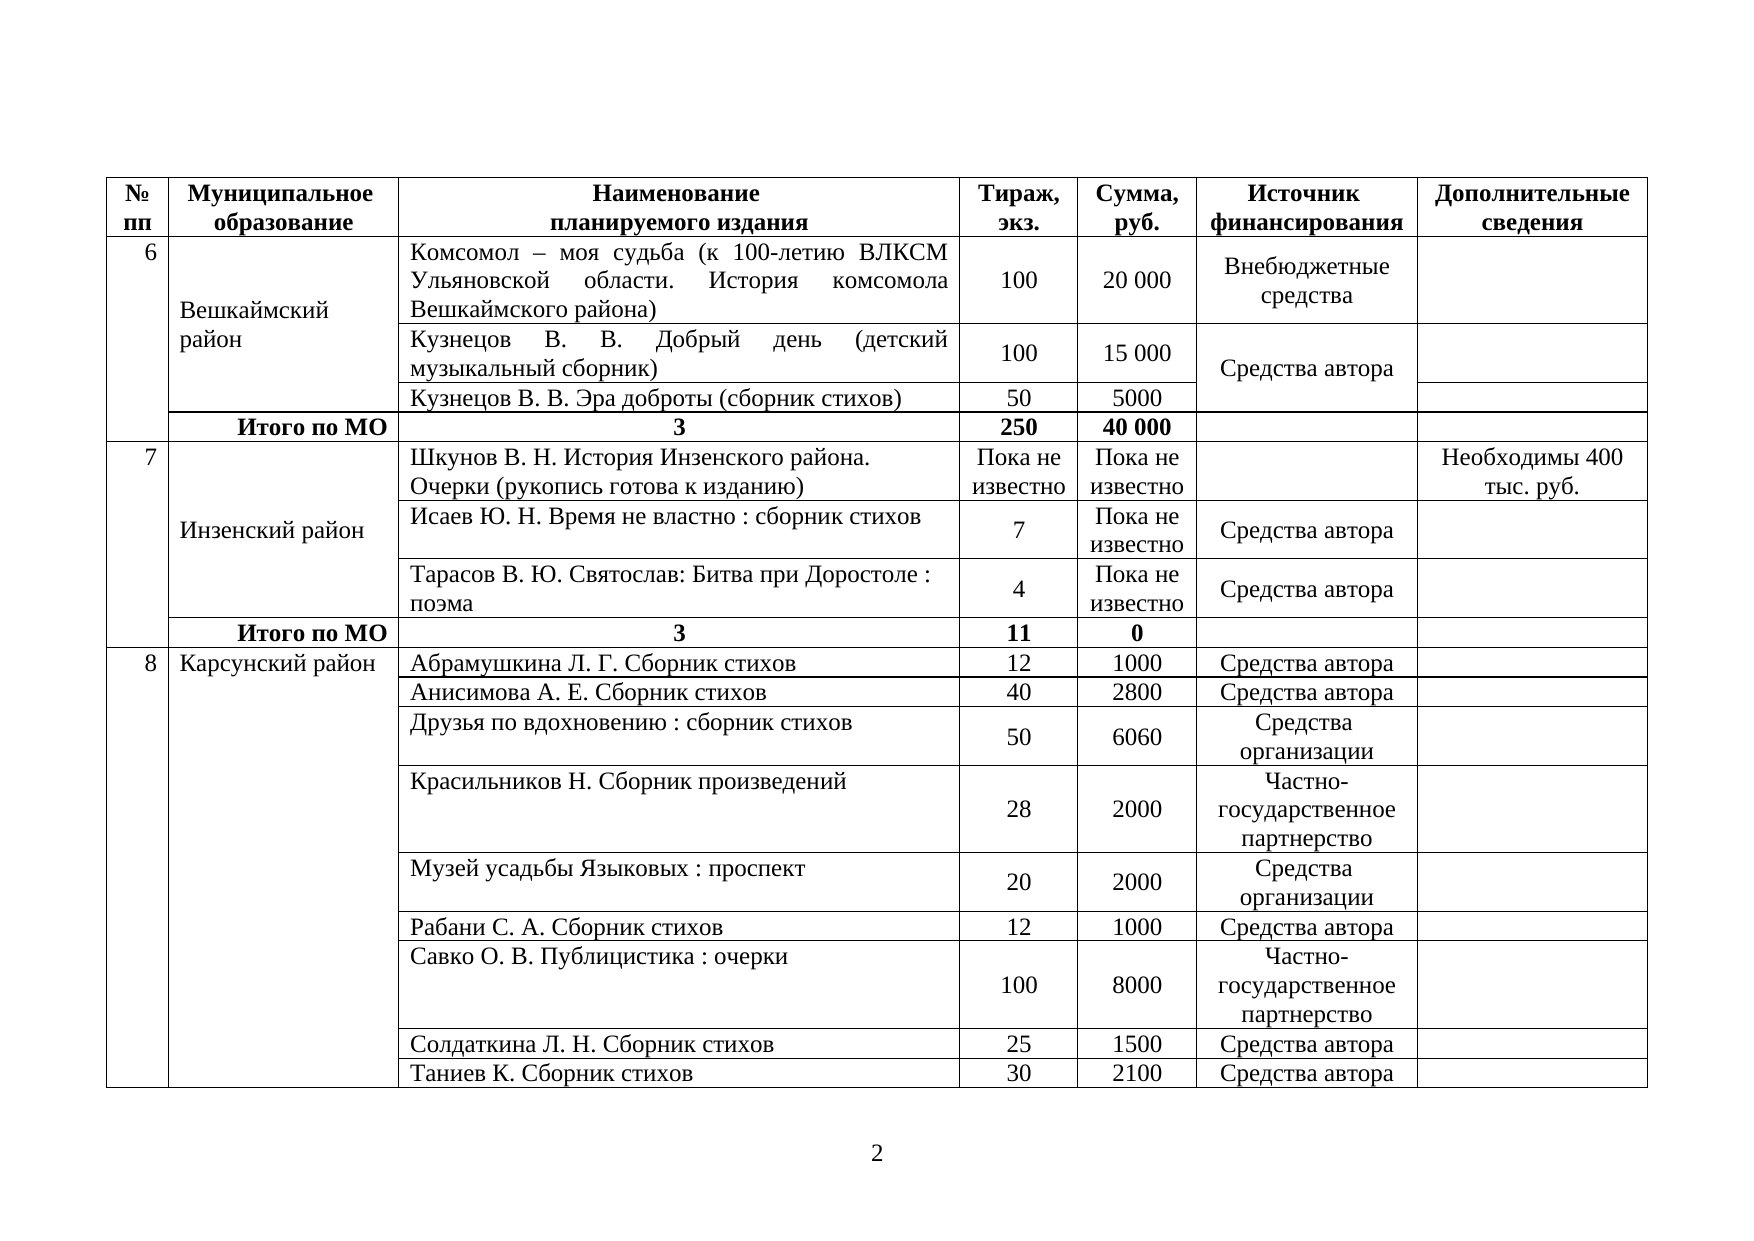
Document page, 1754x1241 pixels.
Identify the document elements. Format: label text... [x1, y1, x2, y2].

table_cell Тарасов В. Ю. Святослав: Битва при Доростоле : поэма [399, 559, 959, 617]
table_cell Средства автора [1197, 1059, 1417, 1087]
table_cell Итого по МО [169, 413, 398, 441]
table_cell [1418, 324, 1647, 382]
table_cell 100 [960, 941, 1077, 1028]
table_cell 3 [399, 618, 959, 647]
table_cell [1418, 941, 1647, 1028]
table_cell Инзенский район [169, 442, 398, 617]
table_cell [1418, 559, 1647, 617]
table_cell Солдаткина Л. Н. Сборник стихов [399, 1029, 959, 1057]
table_cell 11 [960, 618, 1077, 647]
table_cell Савко О. В. Публицистика : очерки [399, 941, 959, 1028]
table_cell 7 [960, 501, 1077, 558]
table_cell [1418, 912, 1647, 940]
table_cell [1418, 383, 1647, 411]
table_cell Итого по МО [169, 618, 398, 647]
table_header Муниципальное образование [169, 178, 398, 236]
table_cell [1418, 618, 1647, 647]
table_cell Кузнецов В. В. Добрый день (детский музыкальный сборник) [399, 324, 959, 382]
table_cell [1418, 413, 1647, 441]
table_cell Необходимы 400 тыс. руб. [1418, 442, 1647, 500]
table_cell [1418, 648, 1647, 676]
table_cell [1418, 707, 1647, 765]
table_cell Кузнецов В. В. Эра доброты (сборник стихов) [399, 383, 959, 411]
table_header Наименование планируемого издания [399, 178, 959, 236]
table_cell Пока не известно [1078, 559, 1196, 617]
table_cell 40 000 [1078, 413, 1196, 441]
table_cell Средства организации [1197, 853, 1417, 911]
table_cell [1418, 501, 1647, 558]
table_cell 7 [107, 442, 168, 647]
table_cell 1500 [1078, 1029, 1196, 1057]
table_cell [1418, 1059, 1647, 1087]
table_cell 100 [960, 324, 1077, 382]
table_cell 50 [960, 707, 1077, 765]
table_cell Частно-государственное партнерство [1197, 941, 1417, 1028]
table_cell 8000 [1078, 941, 1196, 1028]
table_cell Средства автора [1197, 324, 1417, 411]
table_cell 40 [960, 678, 1077, 706]
table_cell Внебюджетные средства [1197, 237, 1417, 323]
table_cell Средства автора [1197, 1029, 1417, 1057]
table_header Дополнительные сведения [1418, 178, 1647, 236]
table_cell 28 [960, 766, 1077, 852]
table_cell Анисимова А. Е. Сборник стихов [399, 678, 959, 706]
table_cell 50 [960, 383, 1077, 411]
table_cell Частно-государственное партнерство [1197, 766, 1417, 852]
table_cell Таниев К. Сборник стихов [399, 1059, 959, 1087]
table_cell Средства организации [1197, 707, 1417, 765]
table_cell [1418, 1029, 1647, 1057]
table_cell 1000 [1078, 912, 1196, 940]
table_cell Средства автора [1197, 912, 1417, 940]
table_cell [1197, 442, 1417, 500]
table_cell 2000 [1078, 766, 1196, 852]
table_cell 12 [960, 648, 1077, 676]
table_cell 100 [960, 237, 1077, 323]
table_cell 12 [960, 912, 1077, 940]
table_cell [1418, 678, 1647, 706]
table_cell 1000 [1078, 648, 1196, 676]
table_cell [1197, 618, 1417, 647]
table_header Сумма, руб. [1078, 178, 1196, 236]
table_header Тираж, экз. [960, 178, 1077, 236]
table_cell Красильников Н. Сборник произведений [399, 766, 959, 852]
table_header Источник финансирования [1197, 178, 1417, 236]
table_cell Музей усадьбы Языковых : проспект [399, 853, 959, 911]
table_cell Карсунский район [169, 648, 398, 1087]
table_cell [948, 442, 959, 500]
table_cell Абрамушкина Л. Г. Сборник стихов [399, 648, 959, 676]
table_cell Средства автора [1197, 501, 1417, 558]
table_cell 0 [1078, 618, 1196, 647]
table_cell 30 [960, 1059, 1077, 1087]
table_cell 4 [960, 559, 1077, 617]
table_cell [1418, 766, 1647, 852]
table_cell Средства автора [1197, 648, 1417, 676]
table_cell Пока не известно [1078, 501, 1196, 558]
table_cell Средства автора [1197, 678, 1417, 706]
table_cell 2000 [1078, 853, 1196, 911]
table_cell 6 [107, 237, 168, 441]
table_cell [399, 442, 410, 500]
table_cell 5000 [1078, 383, 1196, 411]
table_cell Рабани С. А. Сборник стихов [399, 912, 959, 940]
table_cell 2100 [1078, 1059, 1196, 1087]
table_cell Вешкаймский район [169, 237, 398, 411]
table_cell Пока не известно [1078, 442, 1196, 500]
table_cell 6060 [1078, 707, 1196, 765]
table_cell 8 [107, 648, 168, 1087]
table_cell Друзья по вдохновению : сборник стихов [399, 707, 959, 765]
table_cell Пока не известно [960, 442, 1077, 500]
table_cell 3 [399, 413, 959, 441]
table_cell Средства автора [1197, 559, 1417, 617]
table_cell [1197, 413, 1417, 441]
table_cell 20 000 [1078, 237, 1196, 323]
table_cell [1418, 237, 1647, 323]
table_cell 250 [960, 413, 1077, 441]
table_cell 15 000 [1078, 324, 1196, 382]
table_cell 25 [960, 1029, 1077, 1057]
table_cell 20 [960, 853, 1077, 911]
table_cell [1418, 853, 1647, 911]
table_header № пп [107, 178, 168, 236]
table_cell Исаев Ю. Н. Время не властно : сборник стихов [399, 501, 959, 558]
table_cell 2800 [1078, 678, 1196, 706]
table_cell Комсомол – моя судьба (к 100-летию ВЛКСМ Ульяновской области. История комсомола Вешкаймского района) [399, 237, 959, 323]
